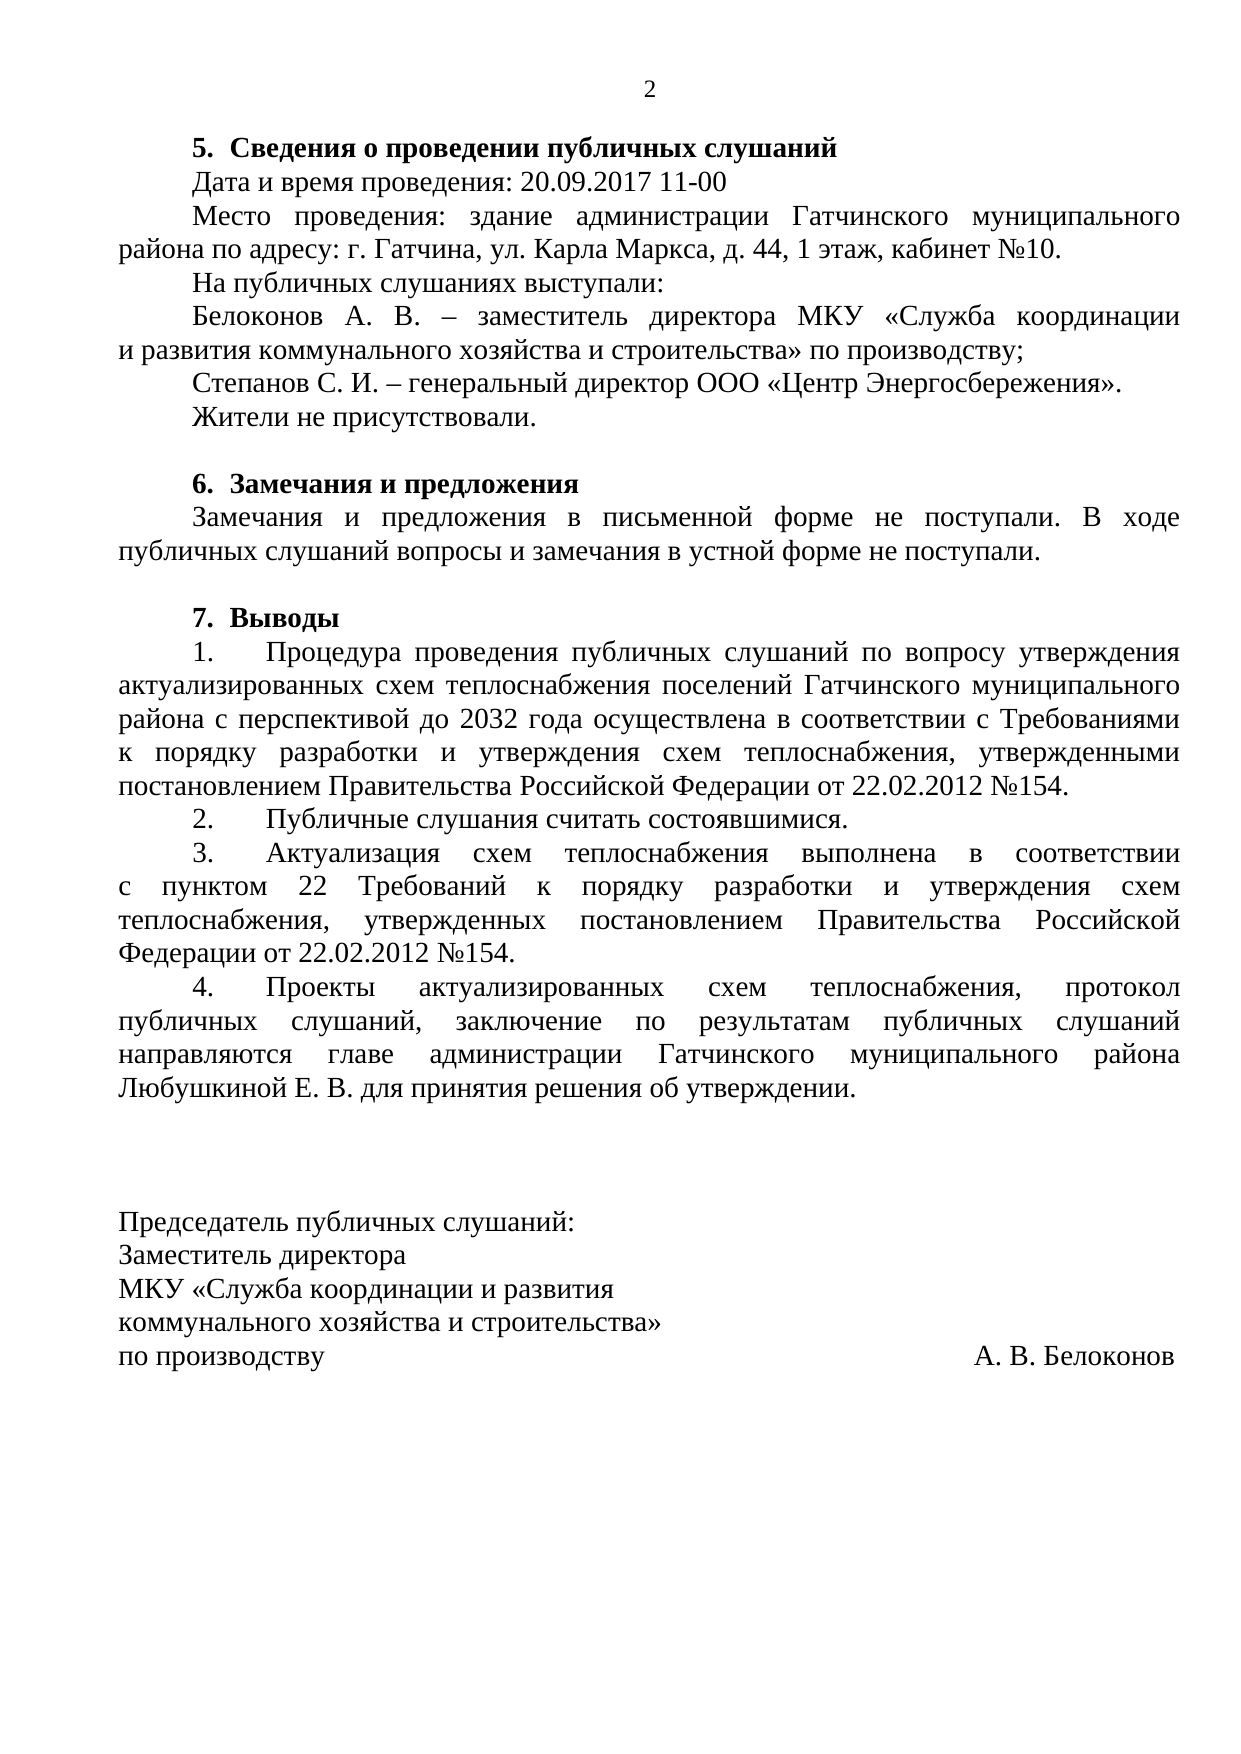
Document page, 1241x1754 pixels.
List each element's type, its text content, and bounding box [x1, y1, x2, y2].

text Место проведения: здание администрации Гатчинского муниципального района по адресу: г. Гатчина, ул. Карла Маркса, д. 44, 1 этаж, кабинет №10. [118, 198, 1181, 265]
list Публичные слушания считать состоявшимися. [118, 801, 1181, 835]
text Председатель публичных слушаний: [118, 1204, 1181, 1237]
text коммунального хозяйства и строительства» [118, 1304, 1181, 1338]
list Актуализация схем теплоснабжения выполнена в соответствии с пунктом 22 Требований к порядку разработки и утверждения схем теплоснабжения, утвержденных постановлением Правительства Российской Федерации от 22.02.2012 №154. [118, 835, 1181, 969]
text Замечания и предложения в письменной форме не поступали. В ходе публичных слушаний вопросы и замечания в устной форме не поступали. [118, 499, 1181, 567]
text Дата и время проведения: 20.09.2017 11-00 [118, 164, 1181, 198]
list Процедура проведения публичных слушаний по вопросу утверждения актуализированных схем теплоснабжения поселений Гатчинского муниципального района с перспективой до 2032 года осуществлена в соответствии с Требованиями к порядку разработки и утверждения схем теплоснабжения, утвержденными постановлением Правительства Российской Федерации от 22.02.2012 №154. [118, 634, 1181, 801]
text Степанов С. И. – генеральный директор ООО «Центр Энергосбережения». [118, 365, 1181, 399]
text по производству А. В. Белоконов [118, 1338, 1181, 1372]
list Сведения о проведении публичных слушаний [192, 131, 1181, 164]
text Жители не присутствовали. [118, 399, 1181, 432]
list Замечания и предложения [192, 466, 1181, 499]
text МКУ «Служба координации и развития [118, 1271, 1181, 1304]
text Заместитель директора [118, 1237, 1181, 1271]
text Белоконов А. В. – заместитель директора МКУ «Служба координации и развития коммунального хозяйства и строительства» по производству; [118, 298, 1181, 365]
list Проекты актуализированных схем теплоснабжения, протокол публичных слушаний, заключение по результатам публичных слушаний направляются главе администрации Гатчинского муниципального района Любушкиной Е. В. для принятия решения об утверждении. [118, 969, 1181, 1103]
list Выводы [192, 600, 1181, 634]
text На публичных слушаниях выступали: [118, 265, 1181, 298]
